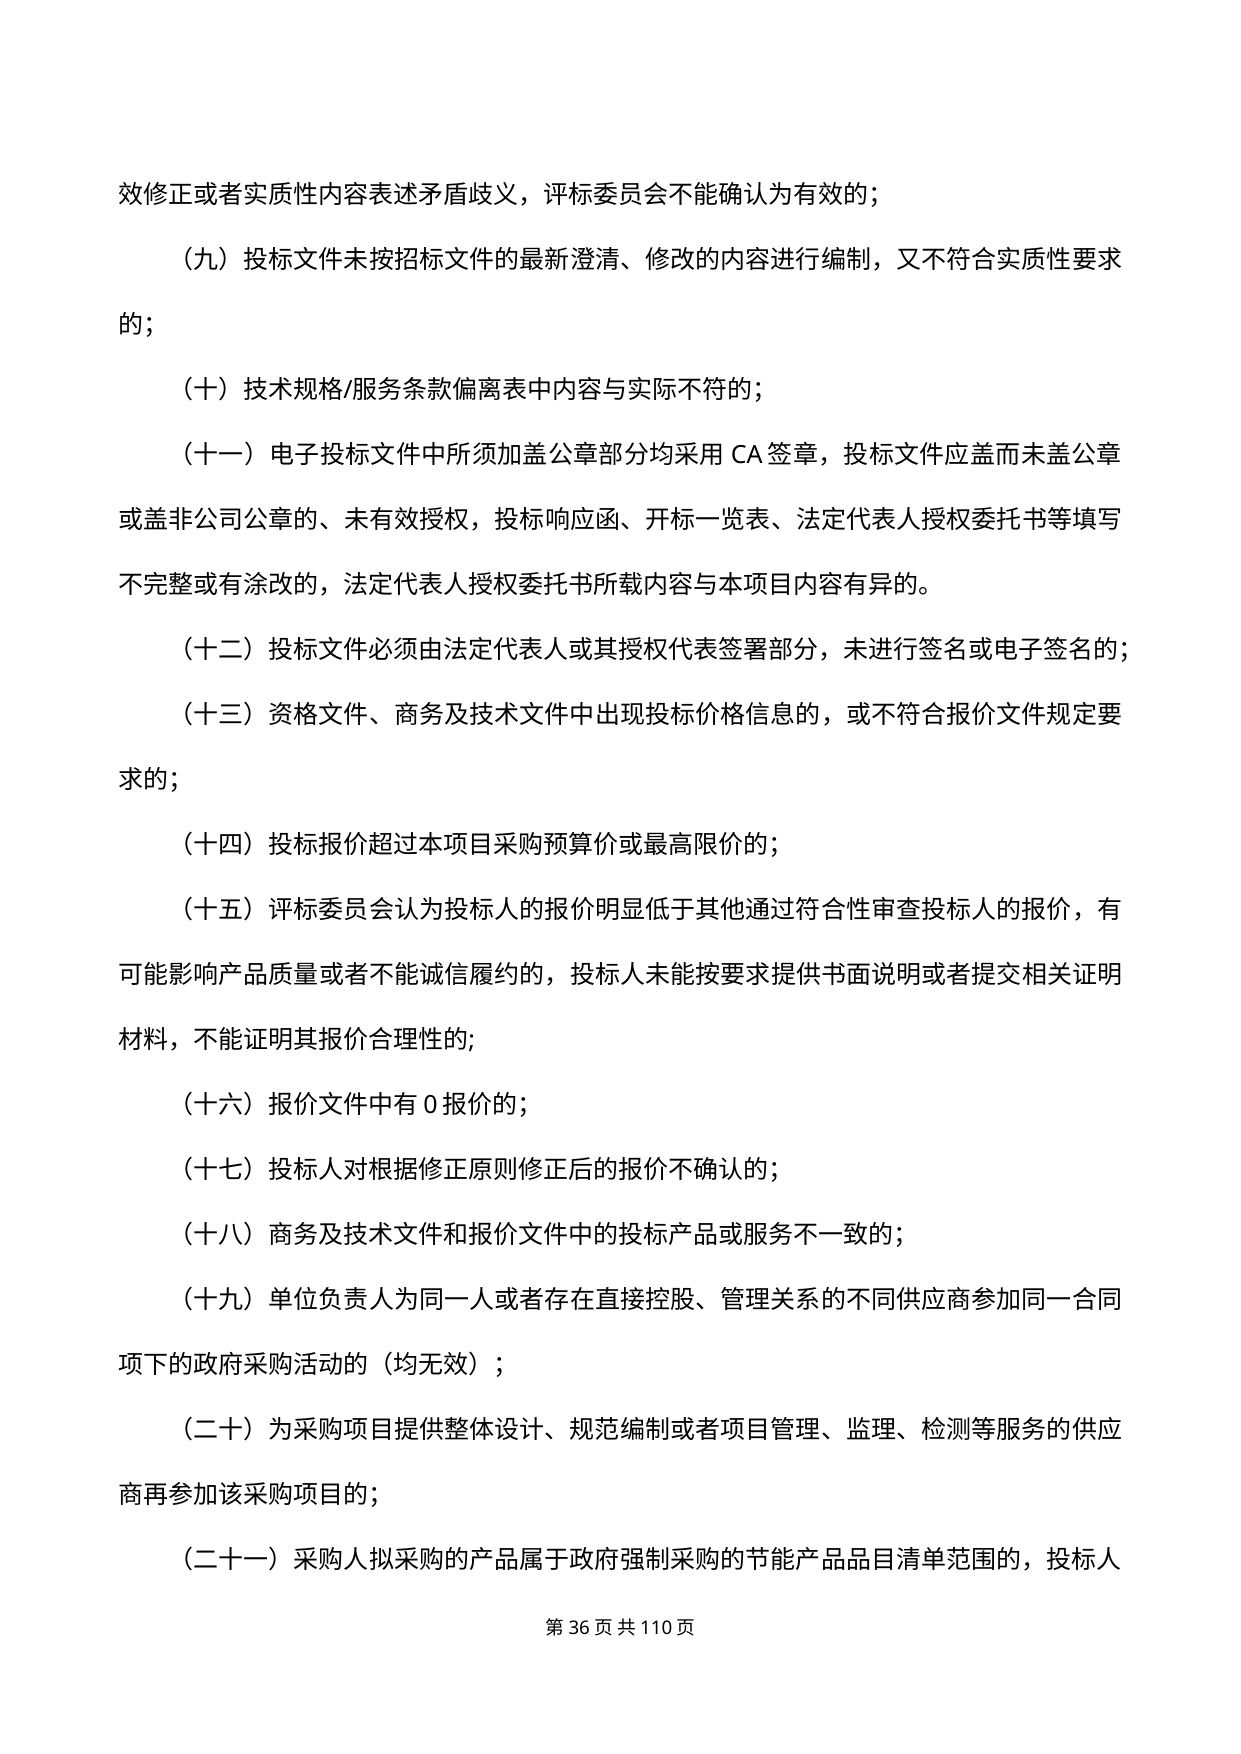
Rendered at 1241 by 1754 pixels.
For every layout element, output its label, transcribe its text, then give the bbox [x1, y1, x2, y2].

text （十七）投标人对根据修正原则修正后的报价不确认的； [118, 1135, 1122, 1200]
text （十五）评标委员会认为投标人的报价明显低于其他通过符合性审查投标人的报价，有可能影响产品质量或者不能诚信履约的，投标人未能按要求提供书面说明或者提交相关证明材料，不能证明其报价合理性的; [118, 875, 1122, 1070]
text （十四）投标报价超过本项目采购预算价或最高限价的； [118, 810, 1122, 875]
text （九）投标文件未按招标文件的最新澄清、修改的内容进行编制，又不符合实质性要求的； [118, 225, 1122, 355]
text （十六）报价文件中有0报价的； [118, 1070, 1122, 1135]
text （二十）为采购项目提供整体设计、规范编制或者项目管理、监理、检测等服务的供应商再参加该采购项目的； [118, 1395, 1122, 1525]
text （十八）商务及技术文件和报价文件中的投标产品或服务不一致的； [118, 1200, 1122, 1265]
text （十一）电子投标文件中所须加盖公章部分均采用CA签章，投标文件应盖而未盖公章或盖非公司公章的、未有效授权，投标响应函、开标一览表、法定代表人授权委托书等填写不完整或有涂改的，法定代表人授权委托书所载内容与本项目内容有异的。 [118, 420, 1122, 615]
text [118, 1525, 1122, 1590]
text （十二）投标文件必须由法定代表人或其授权代表签署部分，未进行签名或电子签名的； [118, 615, 1122, 680]
text （十三）资格文件、商务及技术文件中出现投标价格信息的，或不符合报价文件规定要求的； [118, 680, 1122, 810]
text （十）技术规格/服务条款偏离表中内容与实际不符的； [118, 355, 1122, 420]
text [118, 160, 1122, 225]
text （十九）单位负责人为同一人或者存在直接控股、管理关系的不同供应商参加同一合同项下的政府采购活动的（均无效）； [118, 1265, 1122, 1395]
